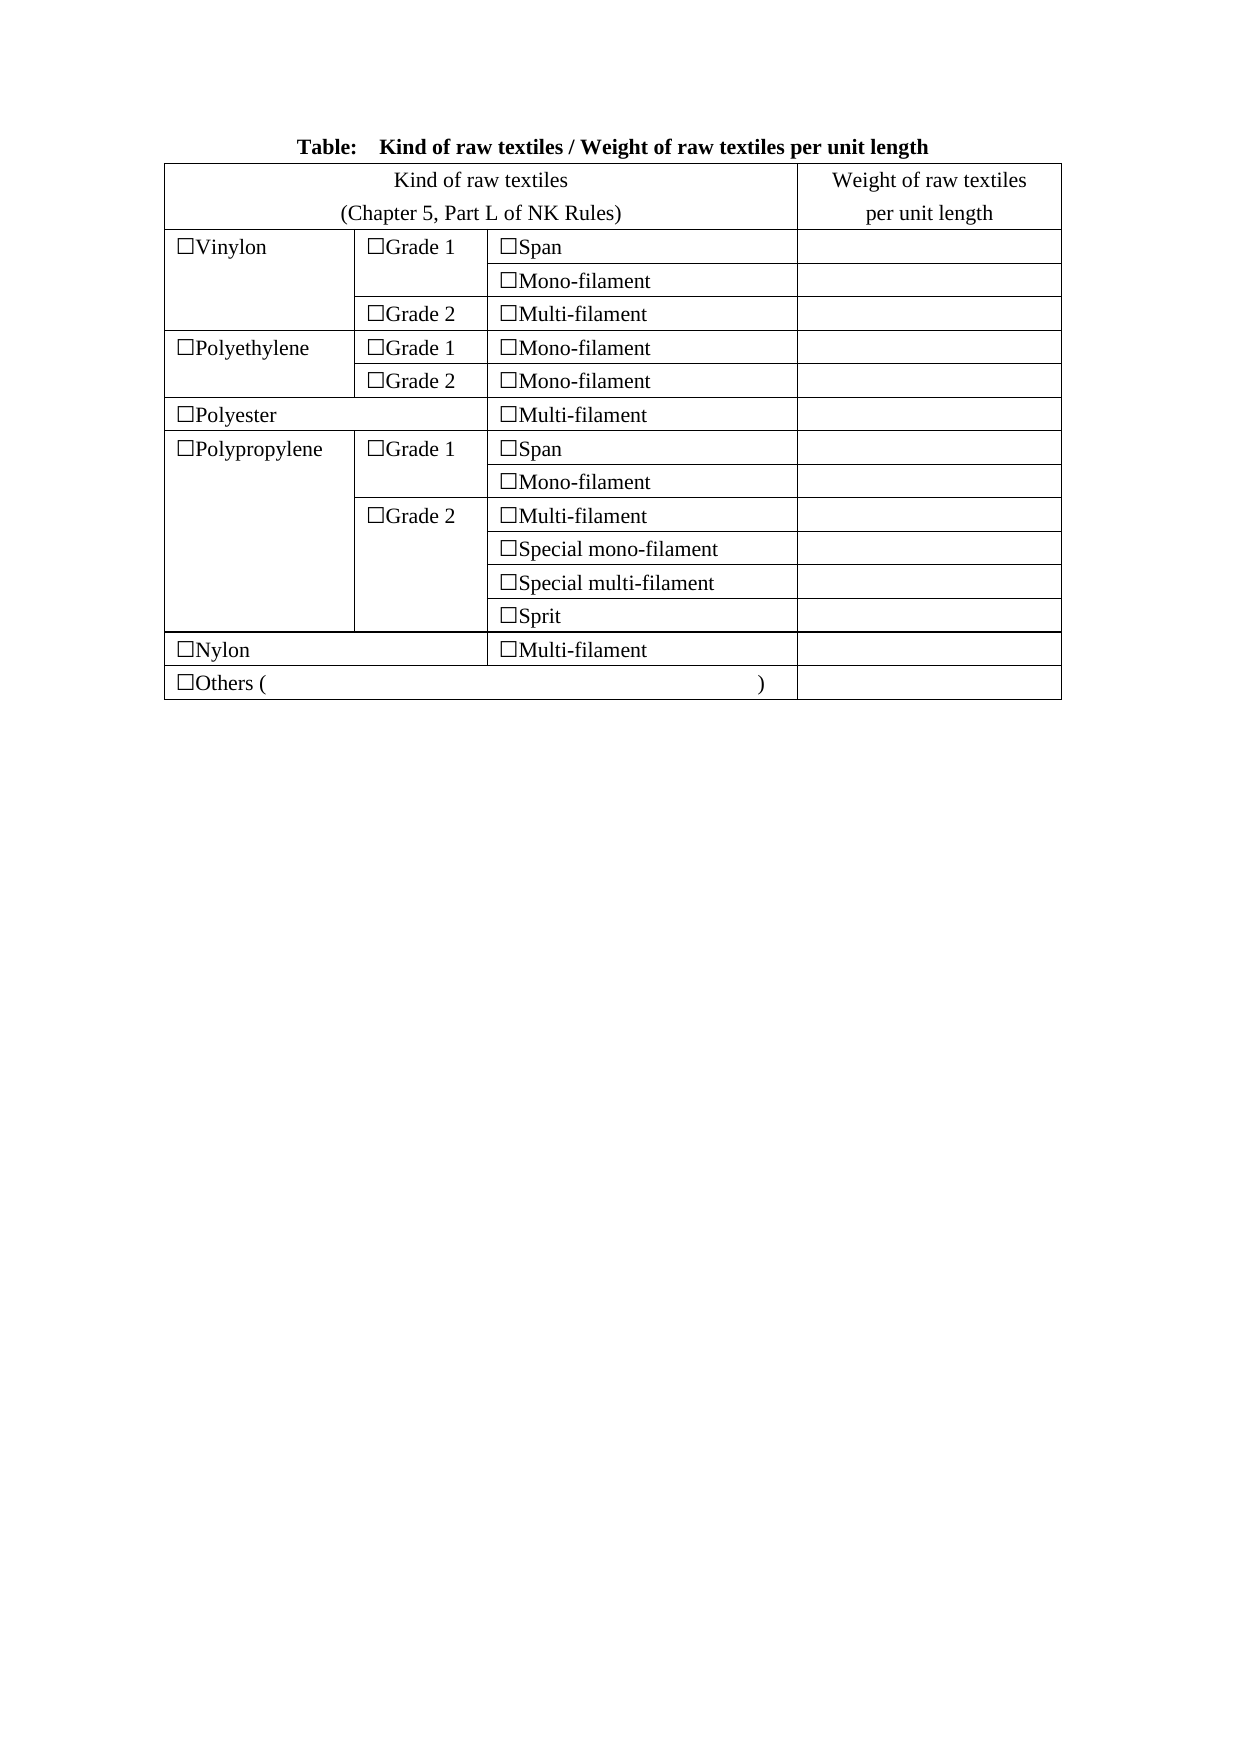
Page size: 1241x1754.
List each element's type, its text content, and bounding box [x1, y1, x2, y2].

table_header Weight of raw textiles per unit length [798, 164, 1061, 229]
table_cell Special multi-filament [488, 565, 797, 598]
table_cell Multi-filament [488, 398, 797, 430]
table_cell Mono-filament [488, 364, 797, 397]
table_cell Special mono-filament [488, 532, 797, 564]
table_cell [798, 666, 1061, 698]
table_cell Grade 1 [355, 230, 487, 296]
table_cell [798, 364, 1061, 397]
table_cell [798, 230, 1061, 262]
table_cell [798, 532, 1061, 564]
table_cell Mono-filament [488, 465, 797, 497]
table_cell Multi-filament [488, 633, 797, 665]
table_cell [798, 599, 1061, 631]
table_cell [798, 565, 1061, 598]
table_cell [798, 331, 1061, 363]
table_cell Multi-filament [488, 297, 797, 329]
table_cell [798, 498, 1061, 531]
table_cell Others ( ) [165, 666, 797, 698]
table_cell [798, 633, 1061, 665]
table_cell Vinylon [165, 230, 354, 329]
table_cell Grade 1 [355, 331, 487, 363]
table_cell Grade 2 [355, 297, 487, 329]
table_cell Sprit [488, 599, 797, 631]
table_cell Mono-filament [488, 331, 797, 363]
table_cell Grade 2 [355, 498, 487, 631]
table_cell Multi-filament [488, 498, 797, 531]
table_cell [798, 264, 1061, 296]
table_cell Polypropylene [165, 431, 354, 631]
table_cell [798, 398, 1061, 430]
table_cell Grade 2 [355, 364, 487, 397]
table_cell Span [488, 431, 797, 464]
table_cell Mono-filament [488, 264, 797, 296]
table_cell Nylon [165, 633, 487, 665]
table_cell [798, 297, 1061, 329]
table_cell [798, 465, 1061, 497]
table_cell [798, 431, 1061, 464]
table_cell Polyethylene [165, 331, 354, 397]
table_header Kind of raw textiles (Chapter 5, Part L of NK Rules) [165, 164, 797, 229]
table_cell Span [488, 230, 797, 262]
table_cell Polyester [165, 398, 487, 430]
table_cell Grade 1 [355, 431, 487, 497]
text Table: Kind of raw textiles / Weight of raw textiles per unit length [103, 130, 1122, 163]
